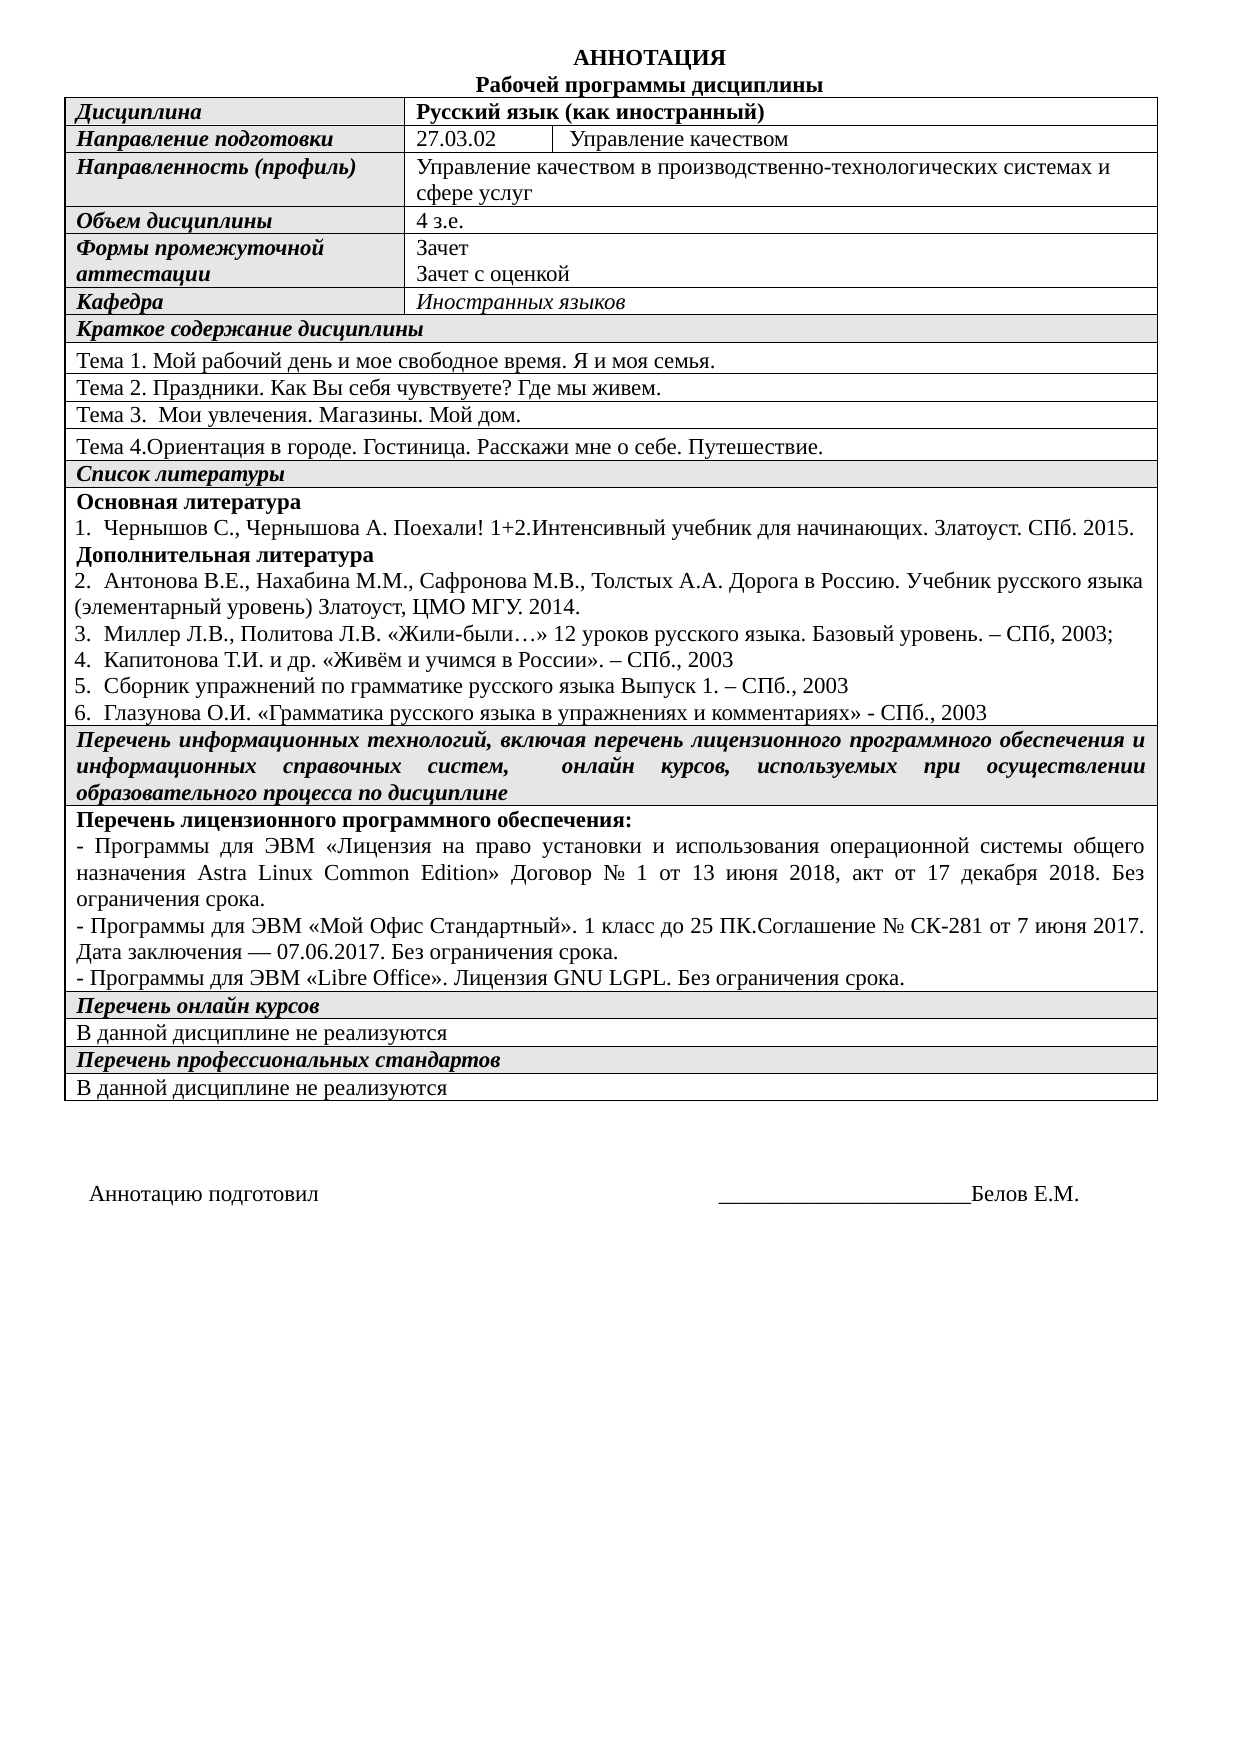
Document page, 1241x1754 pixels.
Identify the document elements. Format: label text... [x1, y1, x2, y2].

table_cell В данной дисциплине не реализуются [66, 1019, 1157, 1046]
table_header Дисциплина [66, 98, 404, 124]
table_cell Тема 2. Праздники. Как Вы себя чувствуете? Где мы живем. [66, 374, 1157, 401]
table_cell Иностранных языков [405, 288, 1157, 314]
table_cell Кафедра [66, 288, 404, 314]
table_cell Управление качеством [553, 126, 1157, 152]
table_cell Тема 4.Ориентация в городе. Гостиница. Расскажи мне о себе. Путешествие. [66, 429, 1157, 459]
table_cell Управление качеством в производственно-технологических системах и сфере услуг [405, 153, 1157, 206]
table_header Русский язык (как иностранный) [405, 98, 1157, 124]
table_cell 27.03.02 [405, 126, 552, 152]
table_cell Перечень лицензионного программного обеспечения: - Программы для ЭВМ «Лицензия на право установки и использования операционной системы общего назначения Astra Linux Common Edition» Договор № 1 от 13 июня 2018, акт от 17 декабря 2018. Без ограничения срока. - Программы для ЭВМ «Мой Офис Стандартный». 1 класс до 25 ПК.Соглашение № СК-281 от 7 июня 2017. Дата заключения — 07.06.2017. Без ограничения срока. - Программы для ЭВМ «Libre Office». Лицензия GNU LGPL. Без ограничения срока. [66, 806, 1157, 991]
table_cell Список литературы [66, 461, 1157, 487]
table_cell Перечень информационных технологий, включая перечень лицензионного программного обеспечения и информационных справочных систем, онлайн курсов, используемых при осуществлении образовательного процесса по дисциплине [66, 726, 1157, 805]
table_cell В данной дисциплине не реализуются [66, 1074, 1157, 1100]
text Рабочей программы дисциплины [118, 71, 1181, 97]
table_cell 4 з.е. [405, 207, 1157, 233]
table_cell Тема 1. Мой рабочий день и мое свободное время. Я и моя семья. [66, 343, 1157, 373]
table_cell Основная литература Чернышов С., Чернышова А. Поехали! 1+2.Интенсивный учебник для начинающих. Златоуст. СПб. 2015. Дополнительная литература Антонова В.Е., Нахабина М.М., Сафронова М.В., Толстых А.А. Дорога в Россию. Учебник русского языка (элементарный уровень) Златоуст, ЦМО МГУ. 2014. Миллер Л.В., Политова Л.В. «Жили-были…» 12 уроков русского языка. Базовый уровень. – СПб, 2003; Капитонова Т.И. и др. «Живём и учимся в России». – СПб., 2003 Сборник упражнений по грамматике русского языка Выпуск 1. – СПб., 2003 Глазунова О.И. «Грамматика русского языка в упражнениях и комментариях» - СПб., 2003 [66, 488, 1157, 725]
table_cell Краткое содержание дисциплины [66, 315, 1157, 342]
table_cell Зачет Зачет с оценкой [405, 234, 1157, 287]
table_cell Направленность (профиль) [66, 153, 404, 206]
table_cell Перечень онлайн курсов [66, 992, 1157, 1018]
table_cell Объем дисциплины [66, 207, 404, 233]
table_cell Формы промежуточной аттестации [66, 234, 404, 287]
table_cell Тема 3. Мои увлечения. Магазины. Мой дом. [66, 402, 1157, 428]
text Аннотацию подготовил ______________________Белов Е.М. [88, 1180, 1181, 1207]
table_cell Направление подготовки [66, 126, 404, 152]
table_cell Перечень профессиональных стандартов [66, 1047, 1157, 1073]
text АННОТАЦИЯ [118, 44, 1181, 71]
